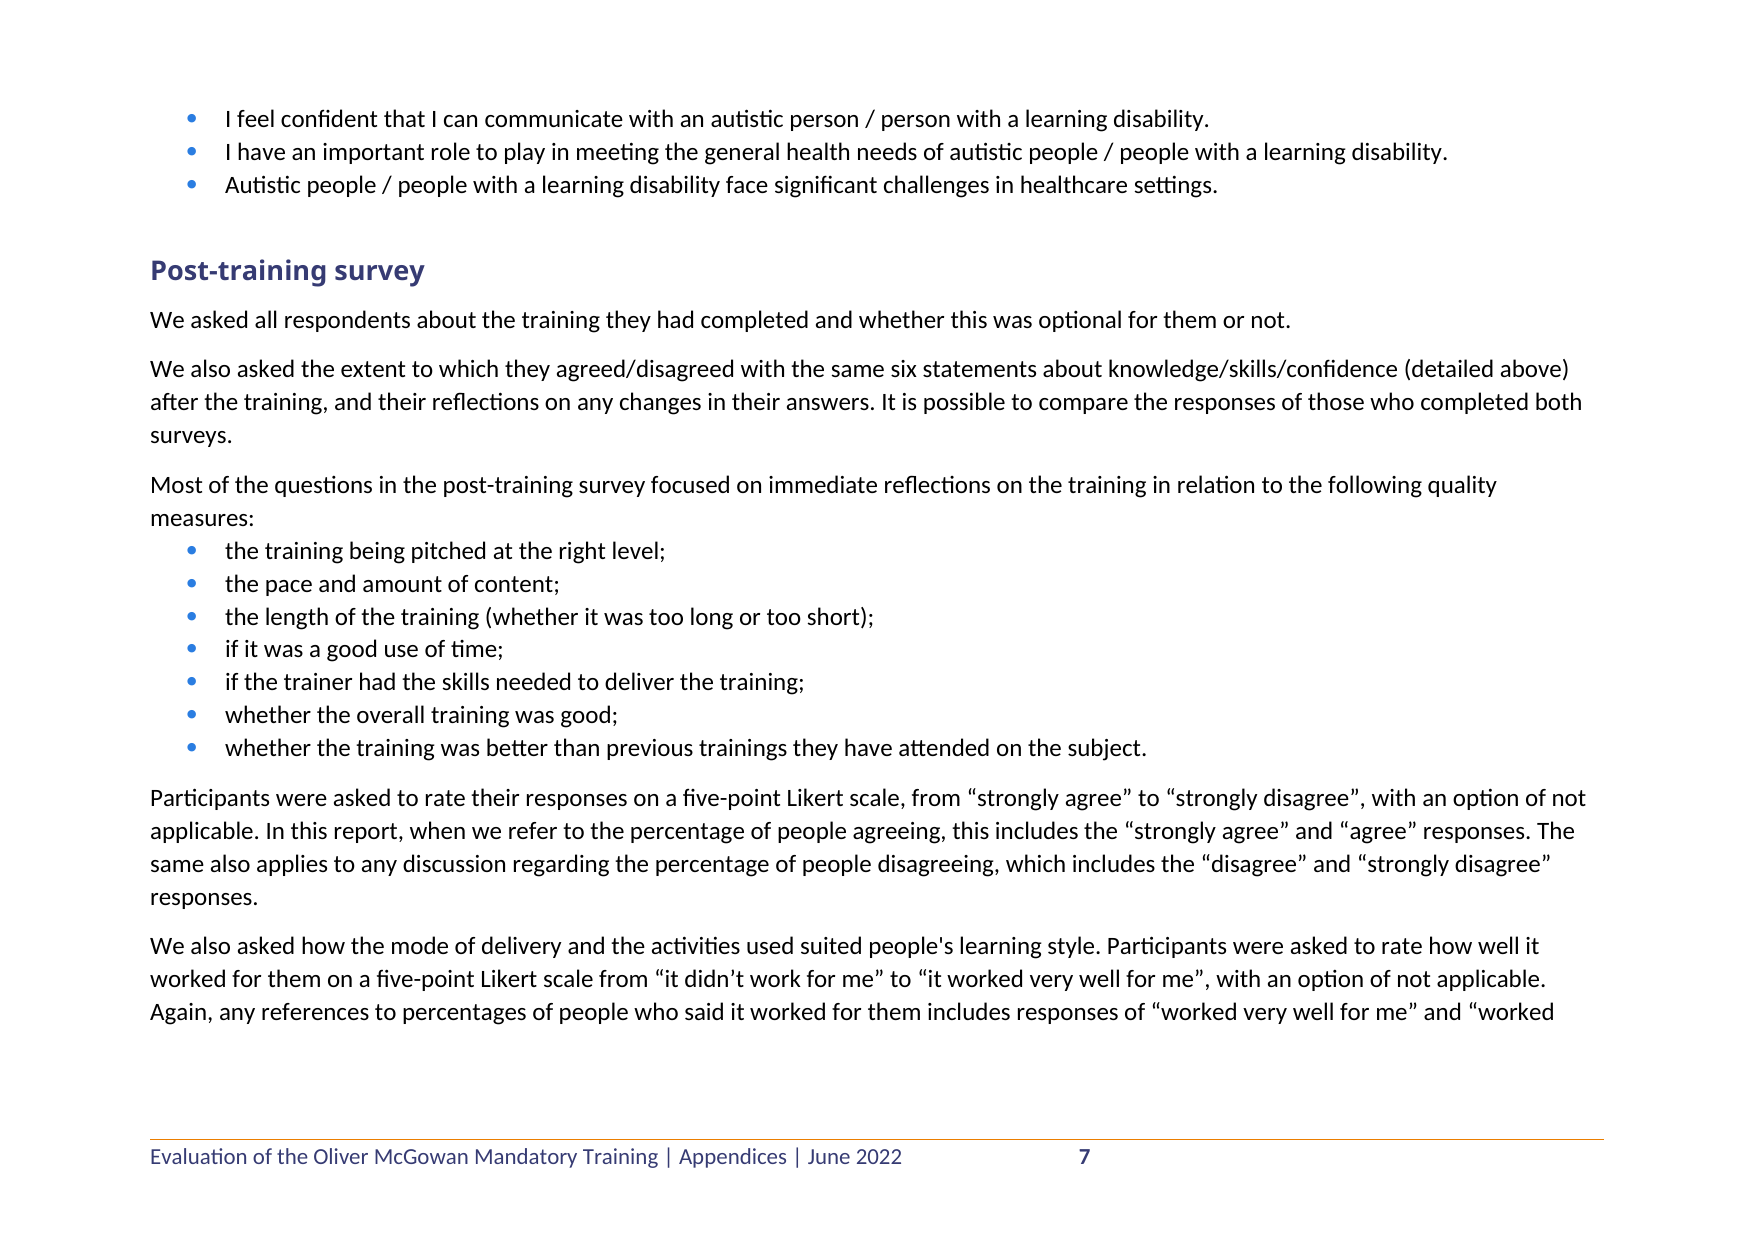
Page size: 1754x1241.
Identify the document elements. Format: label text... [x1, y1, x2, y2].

list the length of the training (whether it was too long or too short); [187, 601, 1604, 631]
list whether the overall training was good; [187, 699, 1604, 730]
list if it was a good use of time; [187, 634, 1604, 664]
list Autistic people / people with a learning disability face significant challenges in healthcare settings. [187, 169, 1604, 200]
subtitle Post-training survey [150, 252, 1604, 289]
text We asked all respondents about the training they had completed and whether this was optional for them or not. [150, 304, 1604, 334]
list the training being pitched at the right level; [187, 535, 1604, 565]
list I have an important role to play in meeting the general health needs of autistic people / people with a learning disability. [187, 136, 1604, 167]
text We also asked the extent to which they agreed/disagreed with the same six statements about knowledge/skills/confidence (detailed above) after the training, and their reflections on any changes in their answers. It is possible to compare the responses of those who completed both surveys. [150, 354, 1604, 450]
list the pace and amount of content; [187, 568, 1604, 598]
list whether the training was better than previous trainings they have attended on the subject. [187, 732, 1604, 763]
text Most of the questions in the post-training survey focused on immediate reflections on the training in relation to the following quality measures: [150, 469, 1604, 532]
list if the trainer had the skills needed to deliver the training; [187, 667, 1604, 697]
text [150, 930, 1604, 1027]
text Participants were asked to rate their responses on a five-point Likert scale, from “strongly agree” to “strongly disagree”, with an option of not applicable. In this report, when we refer to the percentage of people agreeing, this includes the “strongly agree” and “agree” responses. The same also applies to any discussion regarding the percentage of people disagreeing, which includes the “disagree” and “strongly disagree” responses. [150, 782, 1604, 911]
list I feel confident that I can communicate with an autistic person / person with a learning disability. [187, 103, 1604, 134]
